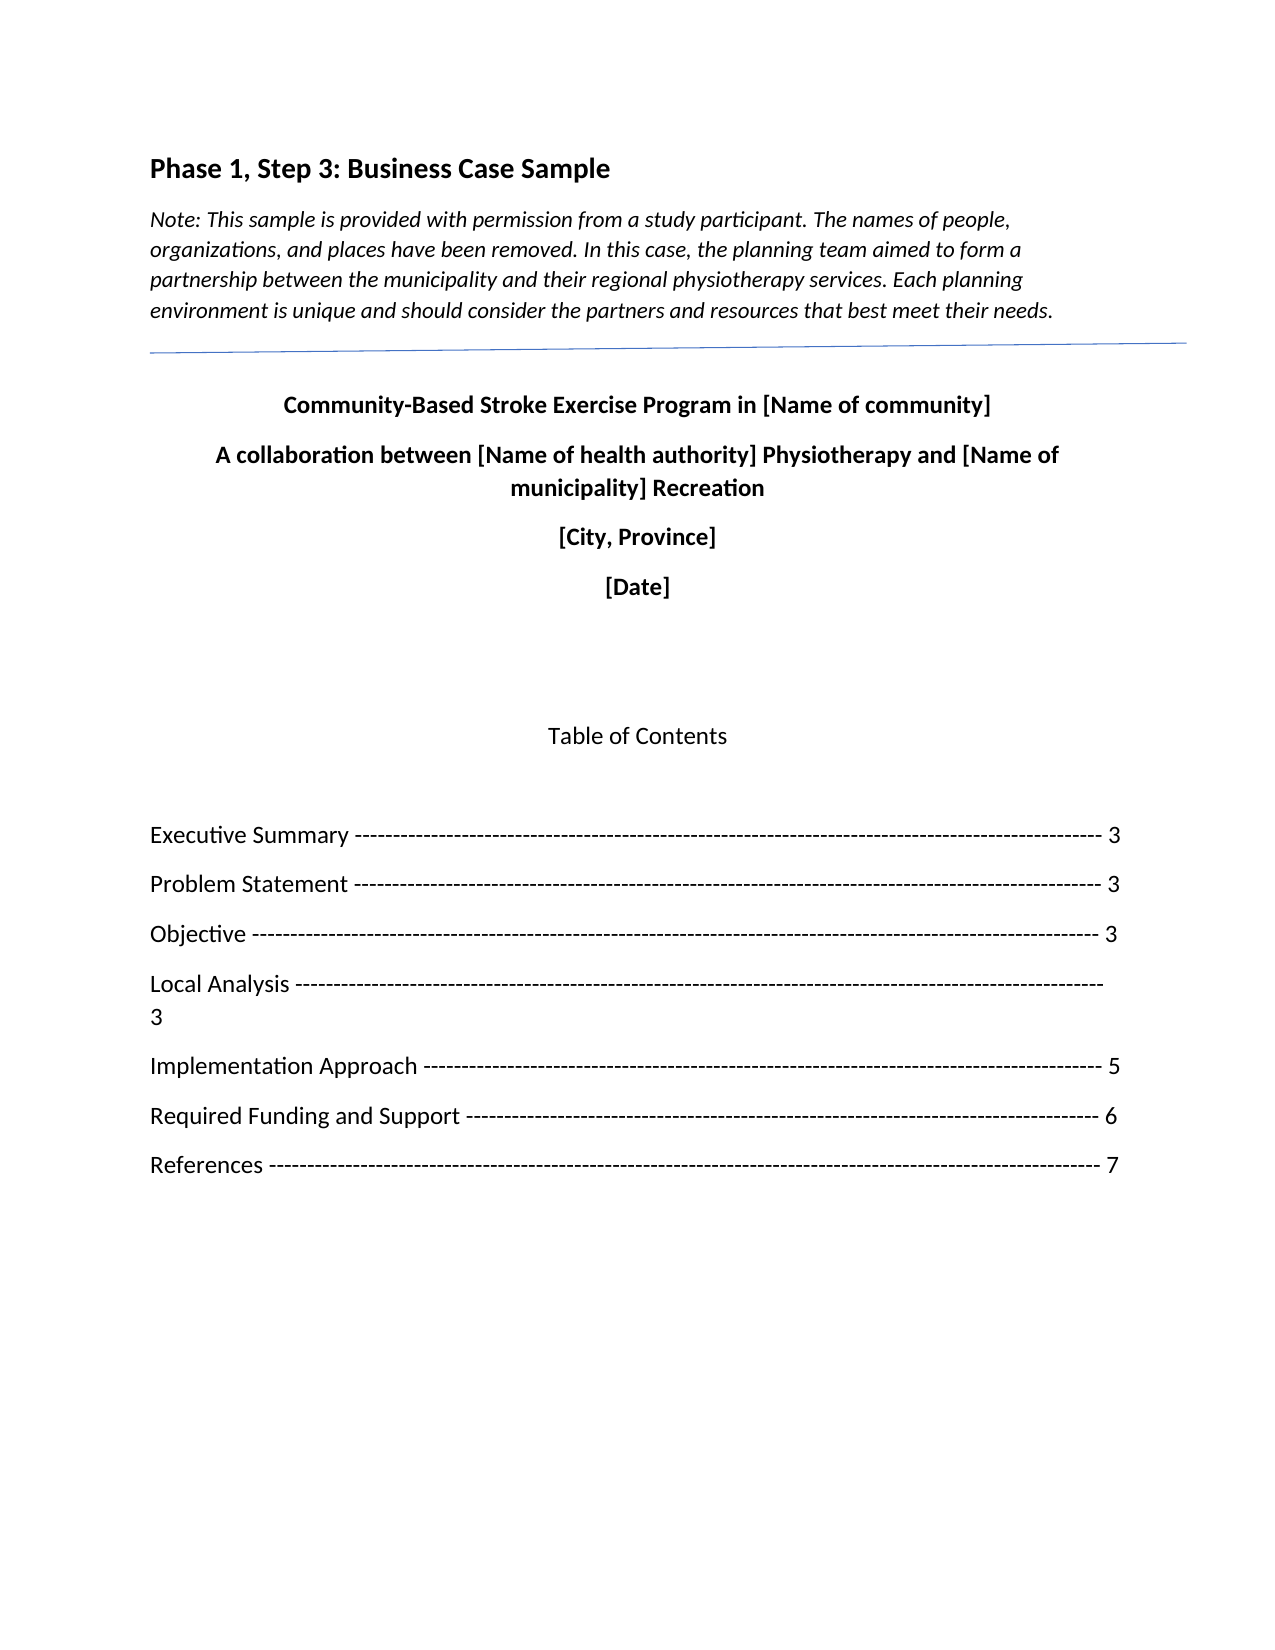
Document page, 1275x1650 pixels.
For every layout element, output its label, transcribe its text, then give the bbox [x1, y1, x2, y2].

text Community-Based Stroke Exercise Program in [Name of community] [150, 389, 1125, 420]
text Required Funding and Support ----------------------------------------------------------------------------------- 6 [150, 1100, 1125, 1130]
text [City, Province] [150, 522, 1125, 552]
text Executive Summary -------------------------------------------------------------------------------------------------- 3 [150, 819, 1125, 849]
text Local Analysis ---------------------------------------------------------------------------------------------------------- 3 [150, 968, 1125, 1031]
text Problem Statement -------------------------------------------------------------------------------------------------- 3 [150, 869, 1125, 899]
text A collaboration between [Name of health authority] Physiotherapy and [Name of municipality] Recreation [150, 439, 1125, 502]
text Phase 1, Step 3: Business Case Sample [150, 150, 1125, 186]
text Note: This sample is provided with permission from a study participant. The names of people, organizations, and places have been removed. In this case, the planning team aimed to form a partnership between the municipality and their regional physiotherapy services. Each planning environment is unique and should consider the partners and resources that best meet their needs. [150, 205, 1125, 324]
text Table of Contents [150, 720, 1125, 750]
text References ------------------------------------------------------------------------------------------------------------- 7 [150, 1149, 1125, 1180]
text Implementation Approach ----------------------------------------------------------------------------------------- 5 [150, 1050, 1125, 1081]
text [Date] [150, 571, 1125, 602]
text Objective --------------------------------------------------------------------------------------------------------------- 3 [150, 918, 1125, 949]
